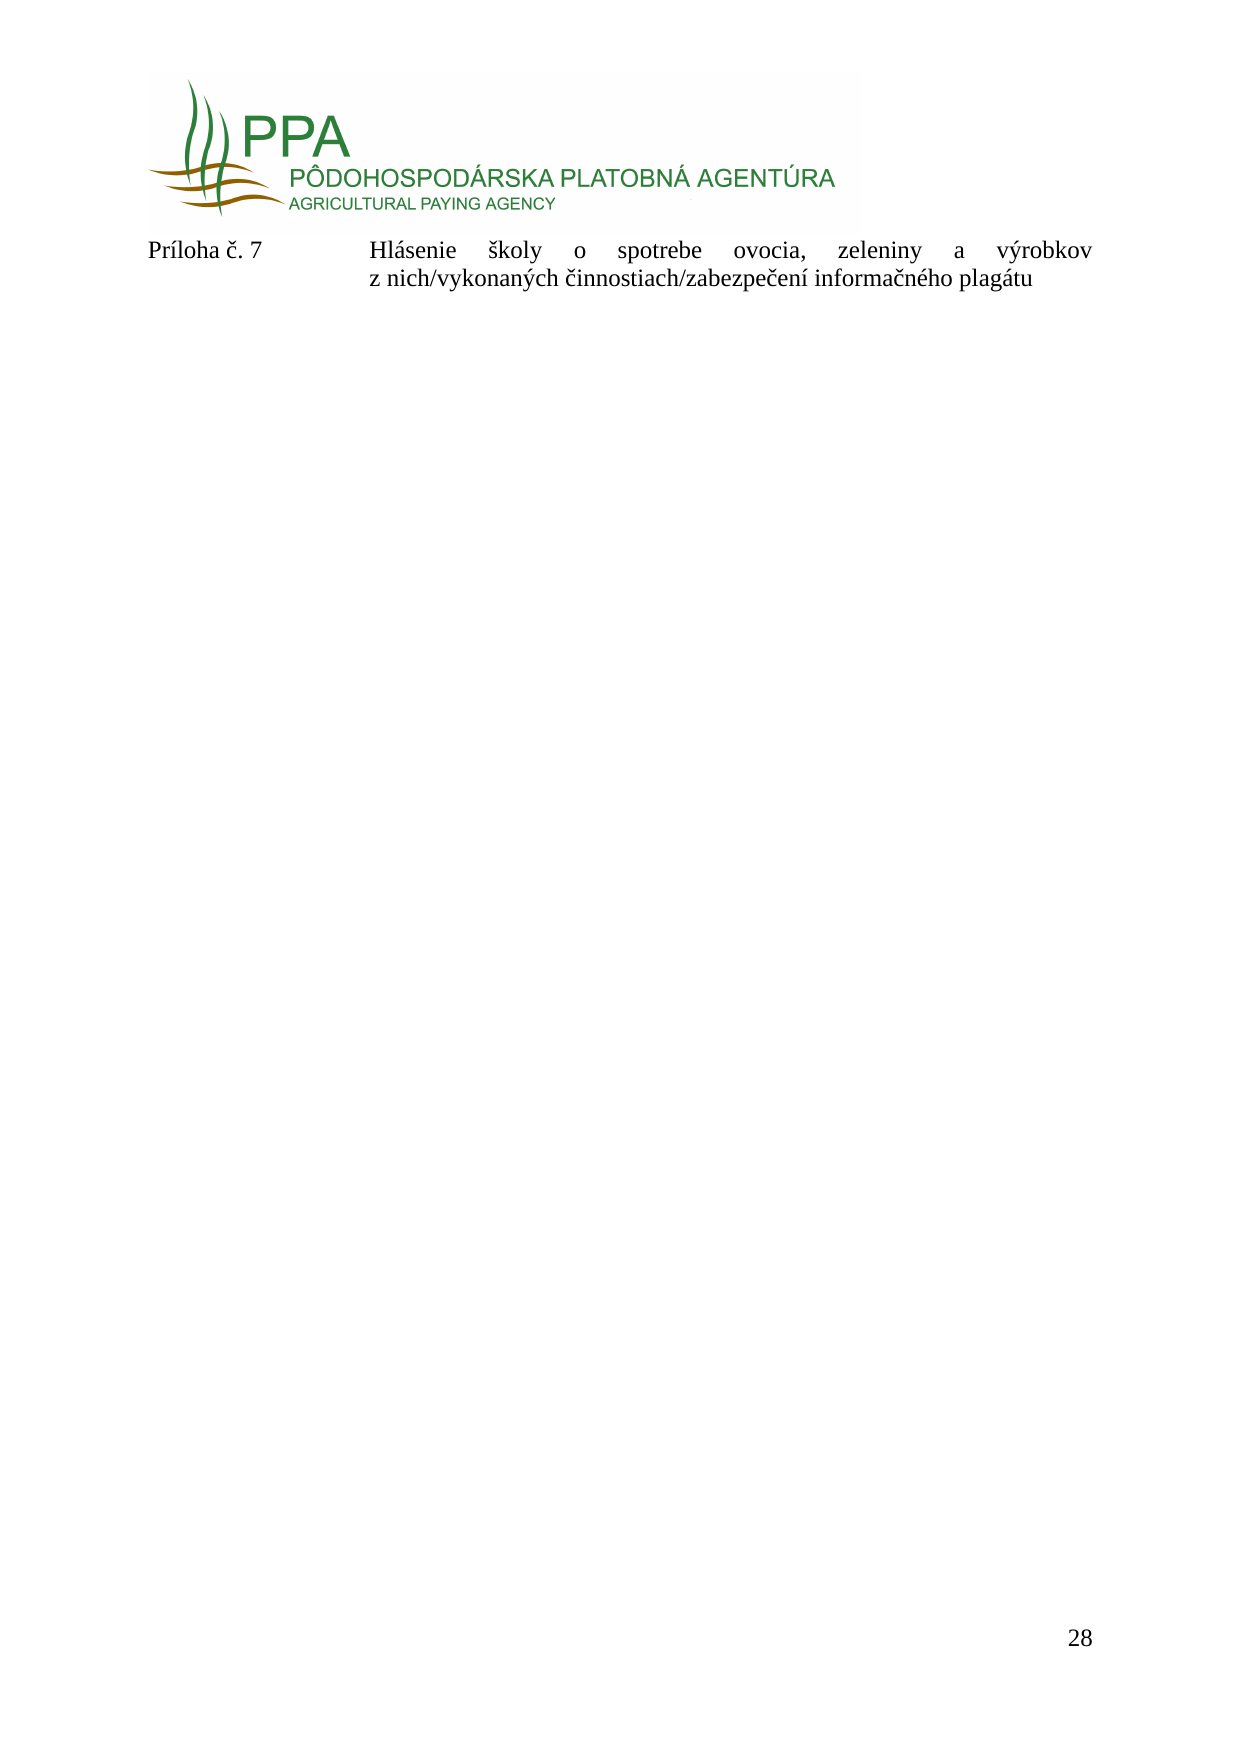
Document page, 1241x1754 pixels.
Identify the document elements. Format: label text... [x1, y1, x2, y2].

picture [147, 73, 862, 235]
text Príloha č. 7 Hlásenie školy o spotrebe ovocia, zeleniny a výrobkov z nich/vykonaných činnostiach/zabezpečení informačného plagátu [148, 235, 1093, 292]
